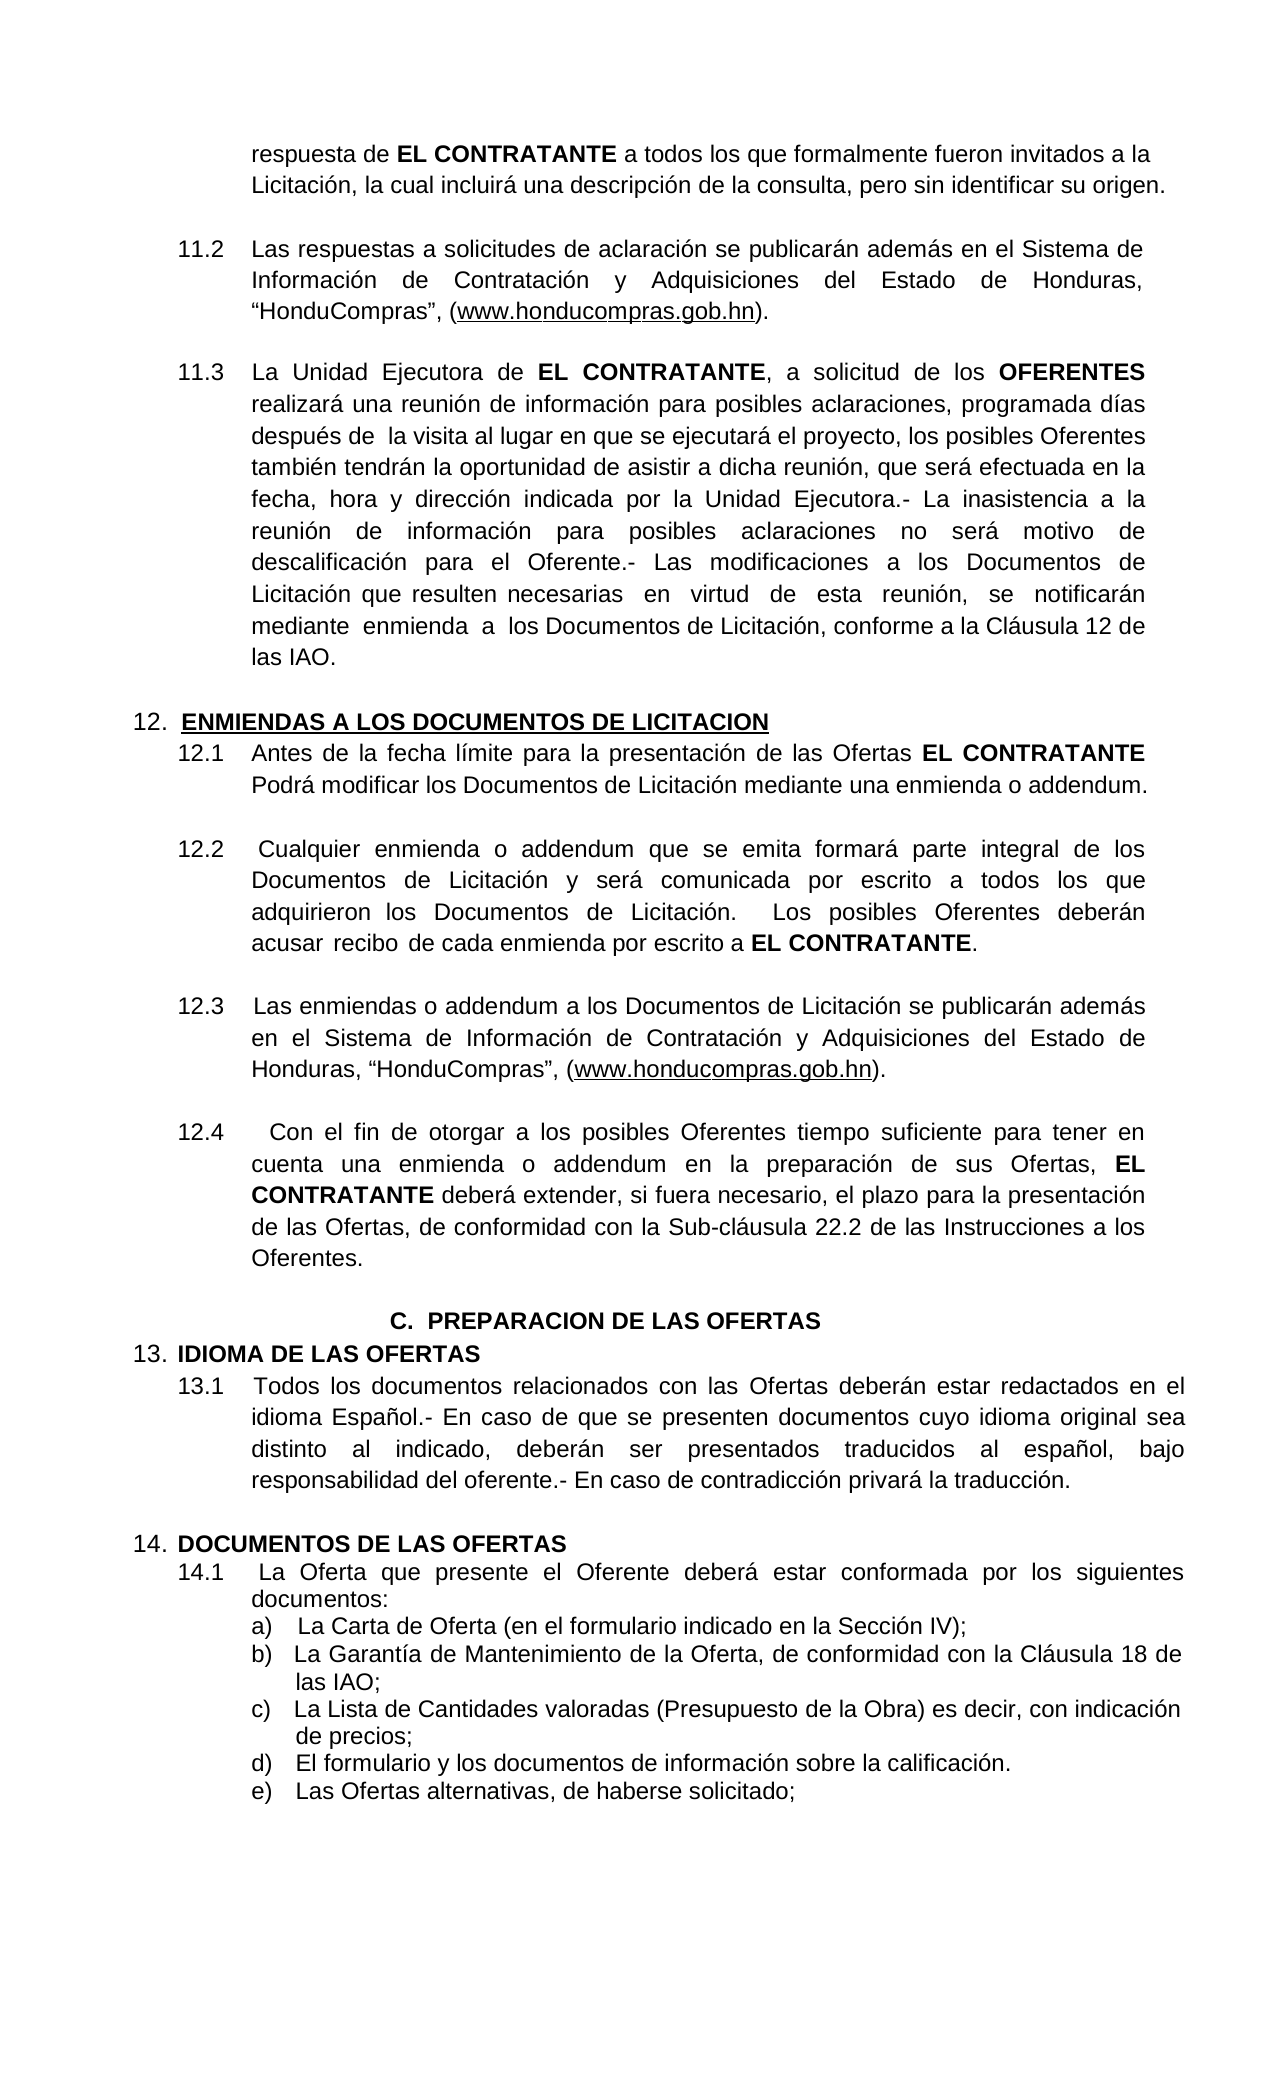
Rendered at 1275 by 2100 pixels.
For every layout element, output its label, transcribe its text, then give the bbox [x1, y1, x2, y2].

text 13. IDIOMA DE LAS OFERTAS [133, 1339, 1194, 1368]
text Podrá modificar los Documentos de Licitación mediante una enmienda o addendum. [251, 771, 1194, 799]
text 12.1 Antes de la fecha límite para la presentación de las Ofertas EL CONTRATANTE [177, 739, 1194, 767]
text 12.2 Cualquier enmienda o addendum que se emita formará parte integral de los Documentos de Licitación y será comunicada por escrito a todos los que adquirieron los Documentos de Licitación. Los posibles Oferentes deberán acusar recibo de cada enmienda por escrito a EL CONTRATANTE. [177, 835, 1146, 957]
text 14. DOCUMENTOS DE LAS OFERTAS [133, 1529, 1194, 1558]
text 12.4 Con el fin de otorgar a los posibles Oferentes tiempo suficiente para tener en cuenta una enmienda o addendum en la preparación de sus Ofertas, EL CONTRATANTE deberá extender, si fuera necesario, el plazo para la presentación de las Ofertas, de conformidad con la Sub-cláusula 22.2 de las Instrucciones a los Oferentes. [177, 1118, 1146, 1271]
text 11.3 La Unidad Ejecutora de EL CONTRATANTE, a solicitud de los OFERENTES realizará una reunión de información para posibles aclaraciones, programada días después de la visita al lugar en que se ejecutará el proyecto, los posibles Oferentes también tendrán la oportunidad de asistir a dicha reunión, que será efectuada en la fecha, hora y dirección indicada por la Unidad Ejecutora.- La inasistencia a la reunión de información para posibles aclaraciones no será motivo de descalificación para el Oferente.- Las modificaciones a los Documentos de Licitación que resulten necesarias en virtud de esta reunión, se notificarán mediante enmienda a los Documentos de Licitación, conforme a la Cláusula 12 de las IAO. [177, 358, 1146, 671]
text c) La Lista de Cantidades valoradas (Presupuesto de la Obra) es decir, con indicación de precios; [251, 1696, 1185, 1750]
text “HonduCompras”, (www.honducompras.gob.hn). [251, 298, 771, 323]
text 12.3 Las enmiendas o addendum a los Documentos de Licitación se publicarán además en el Sistema de Información de Contratación y Adquisiciones del Estado de Honduras, “HonduCompras”, (www.honducompras.gob.hn). [177, 990, 1146, 1083]
text b) La Garantía de Mantenimiento de la Oferta, de conformidad con la Cláusula 18 de las IAO; [251, 1640, 1185, 1695]
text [251, 139, 1185, 199]
text 11.2 Las respuestas a solicitudes de aclaración se publicarán además en el Sistema de [177, 235, 1194, 262]
text d) El formulario y los documentos de información sobre la calificación. [251, 1750, 1194, 1777]
text C. PREPARACION DE LAS OFERTAS [386, 1307, 824, 1335]
text Información de Contratación y Adquisiciones del Estado de Honduras, [251, 266, 1146, 294]
text e) Las Ofertas alternativas, de haberse solicitado; [251, 1777, 1194, 1805]
text a) La Carta de Oferta (en el formulario indicado en la Sección IV); [251, 1613, 1194, 1640]
text 14.1 La Oferta que presente el Oferente deberá estar conformada por los siguientes documentos: [177, 1558, 1184, 1613]
text 13.1 Todos los documentos relacionados con las Ofertas deberán estar redactados en el idioma Español.- En caso de que se presenten documentos cuyo idioma original sea distinto al indicado, deberán ser presentados traducidos al español, bajo responsabilidad del oferente.- En caso de contradicción privará la traducción. [177, 1372, 1185, 1493]
text 12. ENMIENDAS A LOS DOCUMENTOS DE LICITACION [133, 707, 1194, 735]
